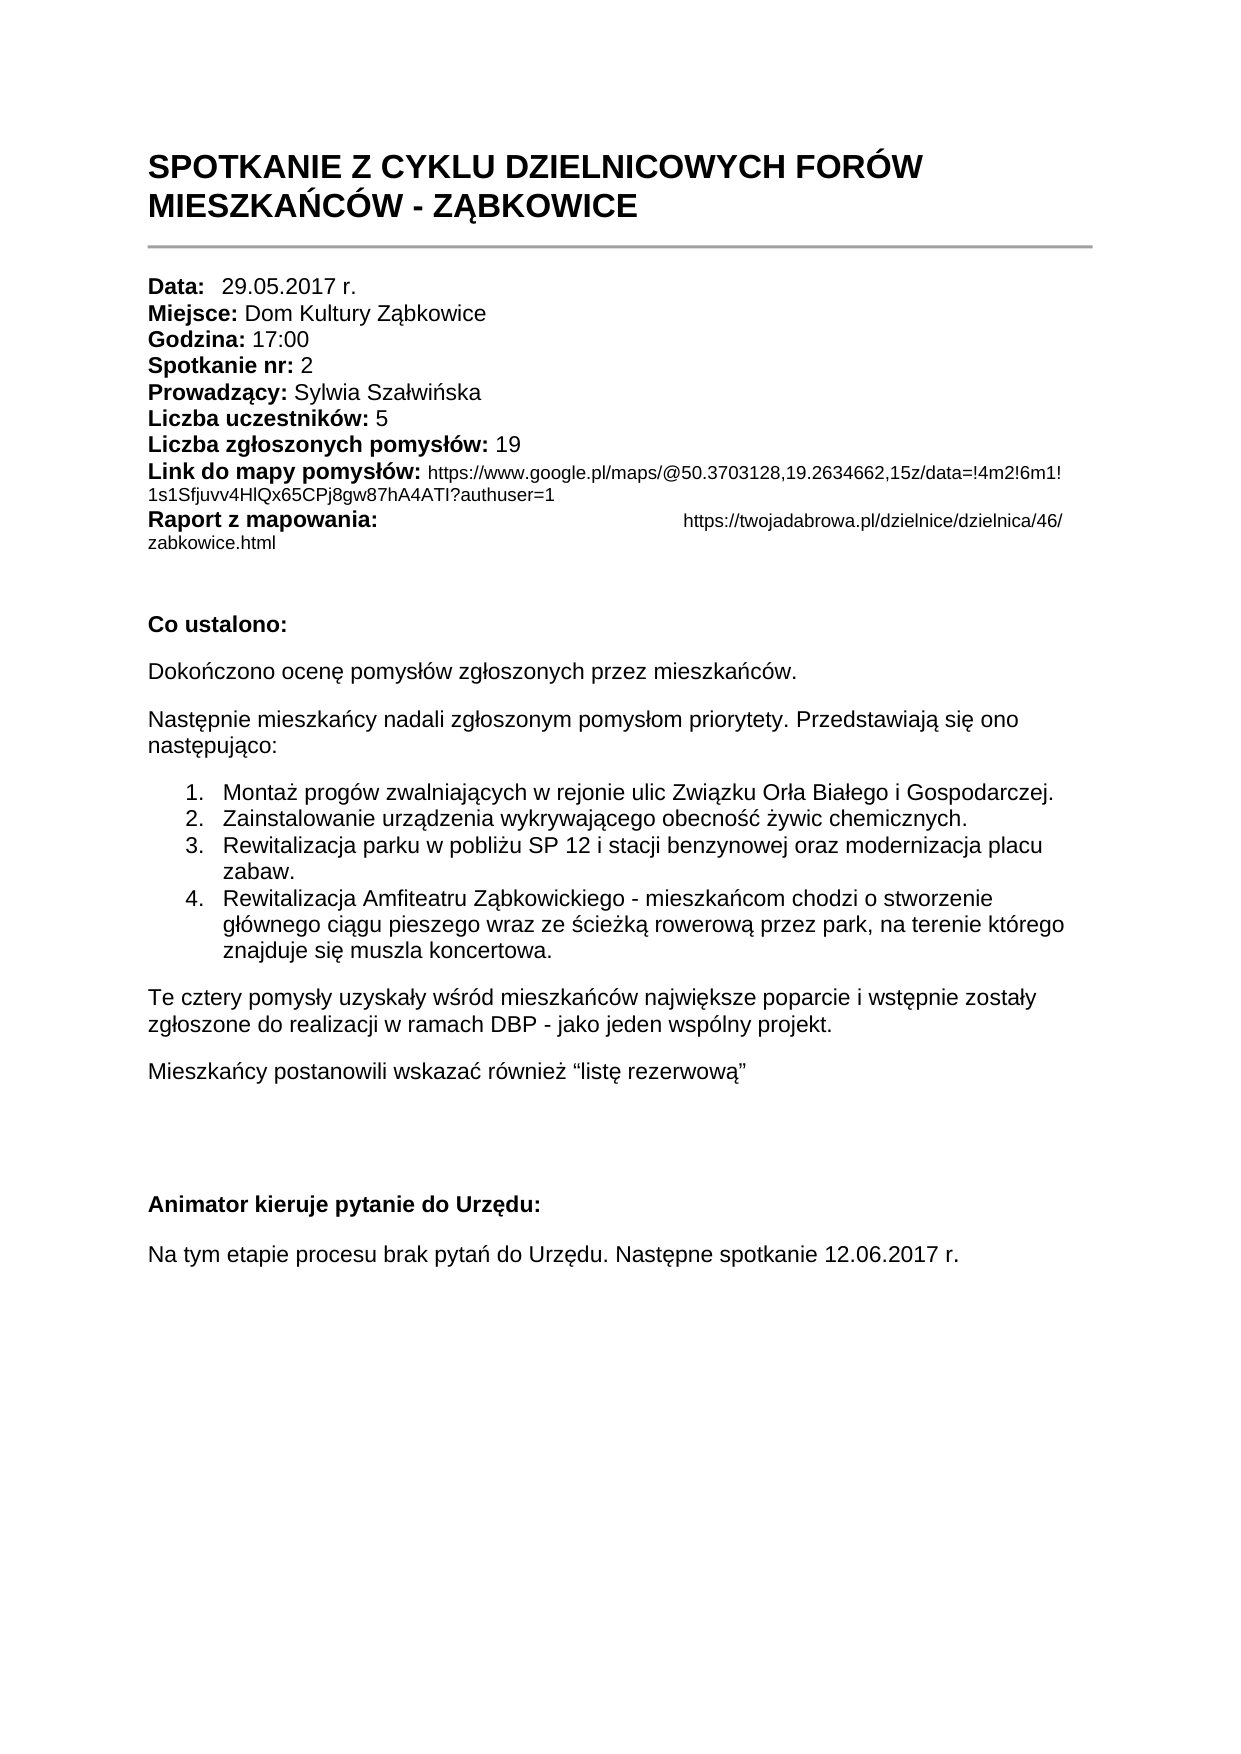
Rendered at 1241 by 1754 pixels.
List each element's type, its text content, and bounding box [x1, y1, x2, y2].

list Zainstalowanie urządzenia wykrywającego obecność żywic chemicznych. [185, 805, 1093, 832]
text Mieszkańcy postanowili wskazać również “listę rezerwową” [148, 1058, 1093, 1084]
text Dokończono ocenę pomysłów zgłoszonych przez mieszkańców. [148, 658, 1093, 685]
text Data: 29.05.2017 r. Miejsce: Dom Kultury Ząbkowice Godzina: 17:00 Spotkanie nr: 2 Prowadzący: Sylwia Szałwińska Liczba uczestników: 5 Liczba zgłoszonych pomysłów: 19 Link do mapy pomysłów: https://www.google.pl/maps/@50.3703128,19.2634662,15z/data=!4m2!6m1!1s1Sfjuvv4HlQx65CPj8gw87hA4ATI?authuser=1 Raport z mapowania: https://twojadabrowa.pl/dzielnice/dzielnica/46/zabkowice.html [148, 273, 1093, 554]
list Montaż progów zwalniających w rejonie ulic Związku Orła Białego i Gospodarczej. [185, 779, 1093, 805]
list Rewitalizacja parku w pobliżu SP 12 i stacji benzynowej oraz modernizacja placu zabaw. [185, 832, 1093, 884]
list Rewitalizacja Amfiteatru Ząbkowickiego - mieszkańcom chodzi o stworzenie głównego ciągu pieszego wraz ze ścieżką rowerową przez park, na terenie którego znajduje się muszla koncertowa. [185, 884, 1093, 963]
text Animator kieruje pytanie do Urzędu: [148, 1191, 1093, 1218]
text Na tym etapie procesu brak pytań do Urzędu. Następne spotkanie 12.06.2017 r. [148, 1238, 1093, 1267]
text Następnie mieszkańcy nadali zgłoszonym pomysłom priorytety. Przedstawiają się ono następująco: [148, 706, 1093, 758]
text Co ustalono: [148, 611, 1093, 637]
text Te cztery pomysły uzyskały wśród mieszkańców największe poparcie i wstępnie zostały zgłoszone do realizacji w ramach DBP - jako jeden wspólny projekt. [148, 984, 1093, 1037]
text SPOTKANIE Z CYKLU DZIELNICOWYCH FORÓW MIESZKAŃCÓW - ZĄBKOWICE [148, 148, 1093, 224]
